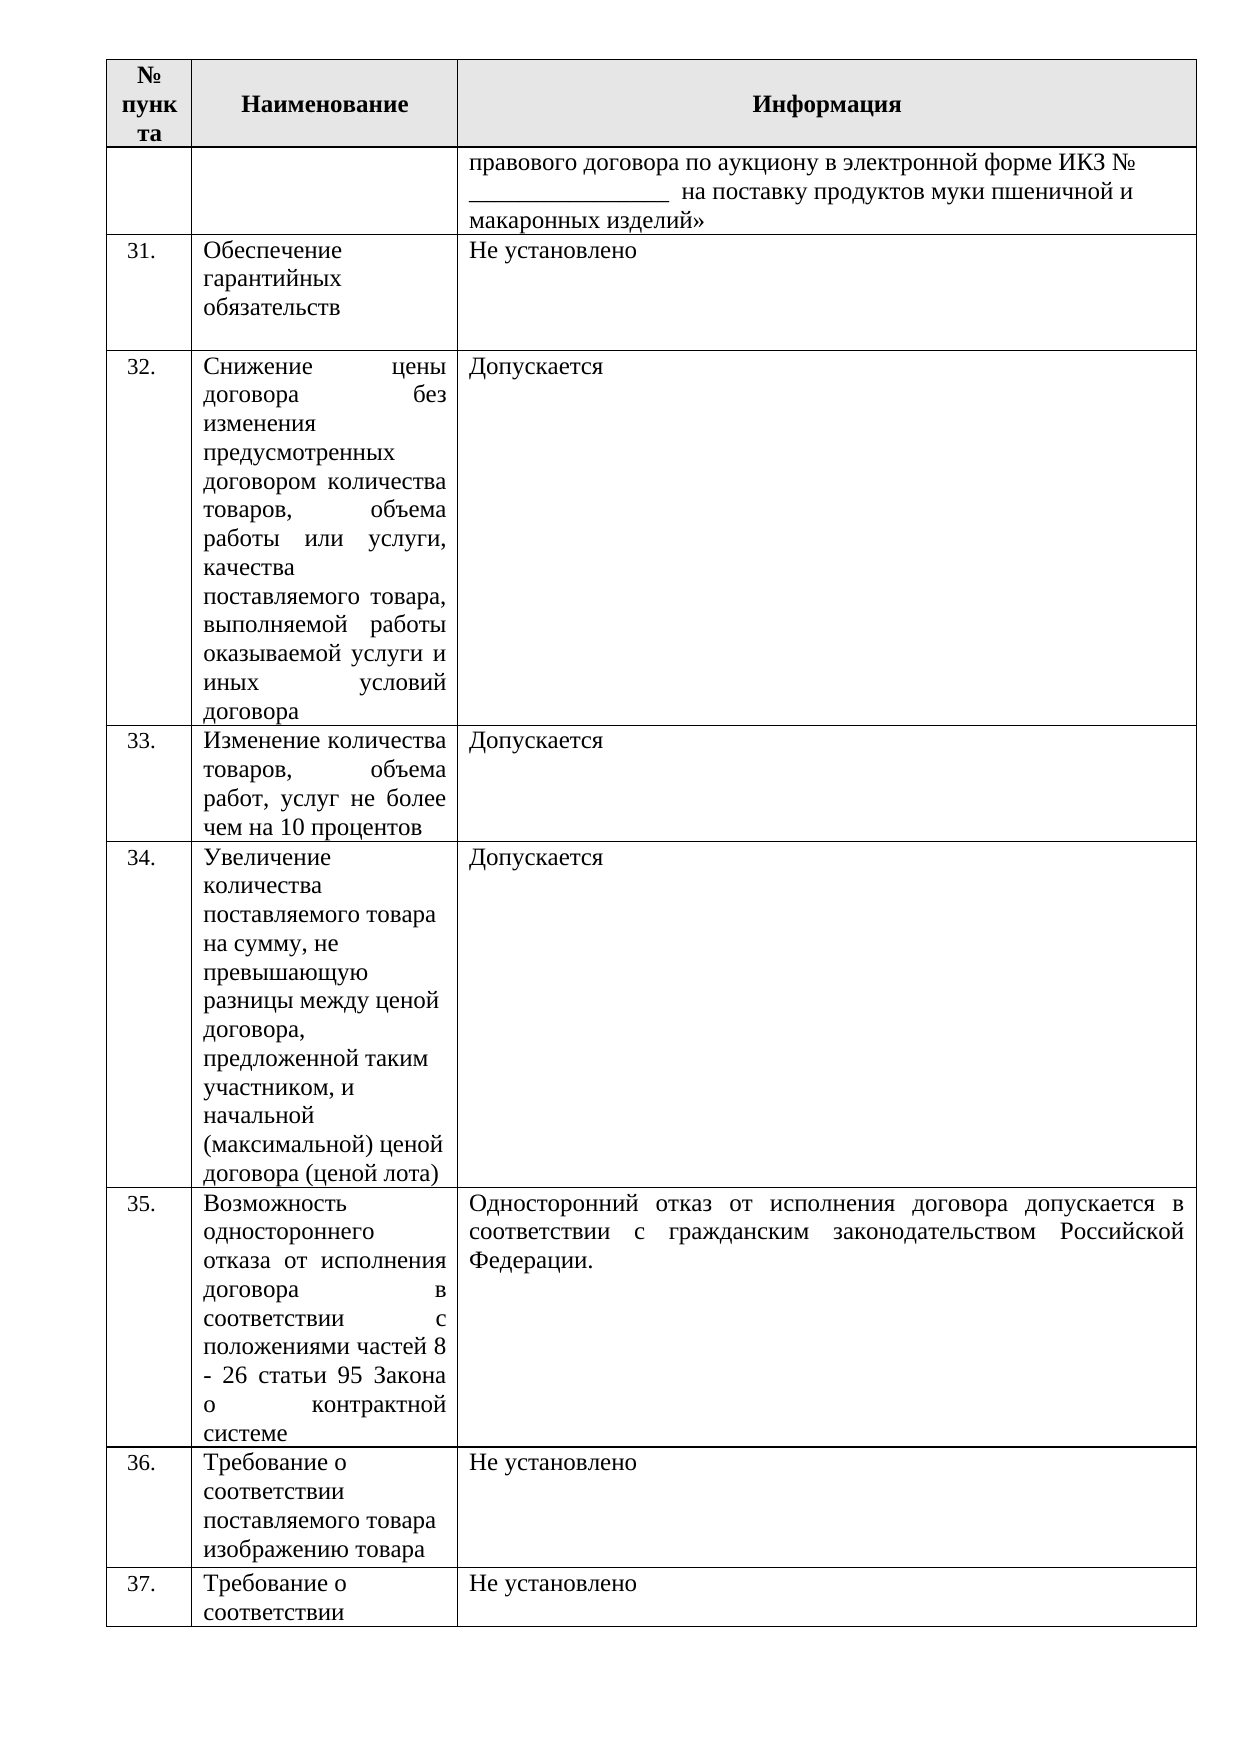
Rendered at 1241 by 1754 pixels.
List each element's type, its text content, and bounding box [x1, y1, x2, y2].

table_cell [192, 148, 457, 234]
table_cell Увеличение количества поставляемого товара на сумму, не превышающую разницы между ценой договора, предложенной таким участником, и начальной (максимальной) ценой договора (ценой лота) [192, 842, 457, 1187]
table_cell Не установлено [458, 1448, 1196, 1567]
table_cell Допускается [458, 726, 1196, 841]
table_header № пункта [107, 60, 191, 146]
table_cell [107, 351, 191, 724]
table_cell Требование о соответствии поставляемого товара изображению товара [192, 1448, 457, 1567]
table_cell [107, 148, 191, 234]
table_cell Не установлено [458, 1568, 1196, 1626]
table_cell Допускается [458, 842, 1196, 1187]
table_cell Допускается [458, 351, 1196, 724]
table_cell Односторонний отказ от исполнения договора допускается в соответствии с гражданским законодательством Российской Федерации. [458, 1188, 1196, 1446]
table_cell [107, 235, 191, 350]
table_cell [107, 726, 191, 841]
table_cell [107, 1188, 191, 1446]
table_cell Обеспечение гарантийных обязательств [192, 235, 457, 350]
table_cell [192, 1568, 457, 1626]
table_cell [107, 1568, 191, 1626]
table_header Наименование [192, 60, 457, 146]
table_cell Изменение количества товаров, объема работ, услуг не более чем на 10 процентов [192, 726, 457, 841]
table_cell Снижение цены договора без изменения предусмотренных договором количества товаров, объема работы или услуги, качества поставляемого товара, выполняемой работы оказываемой услуги и иных условий договора [192, 351, 457, 724]
table_cell Не установлено [458, 235, 1196, 350]
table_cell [458, 148, 1196, 234]
table_cell [107, 1448, 191, 1567]
table_cell [107, 842, 191, 1187]
table_header Информация [458, 60, 1196, 146]
table_cell Возможность одностороннего отказа от исполнения договора в соответствии с положениями частей 8 - 26 статьи 95 Закона о контрактной системе [192, 1188, 457, 1446]
